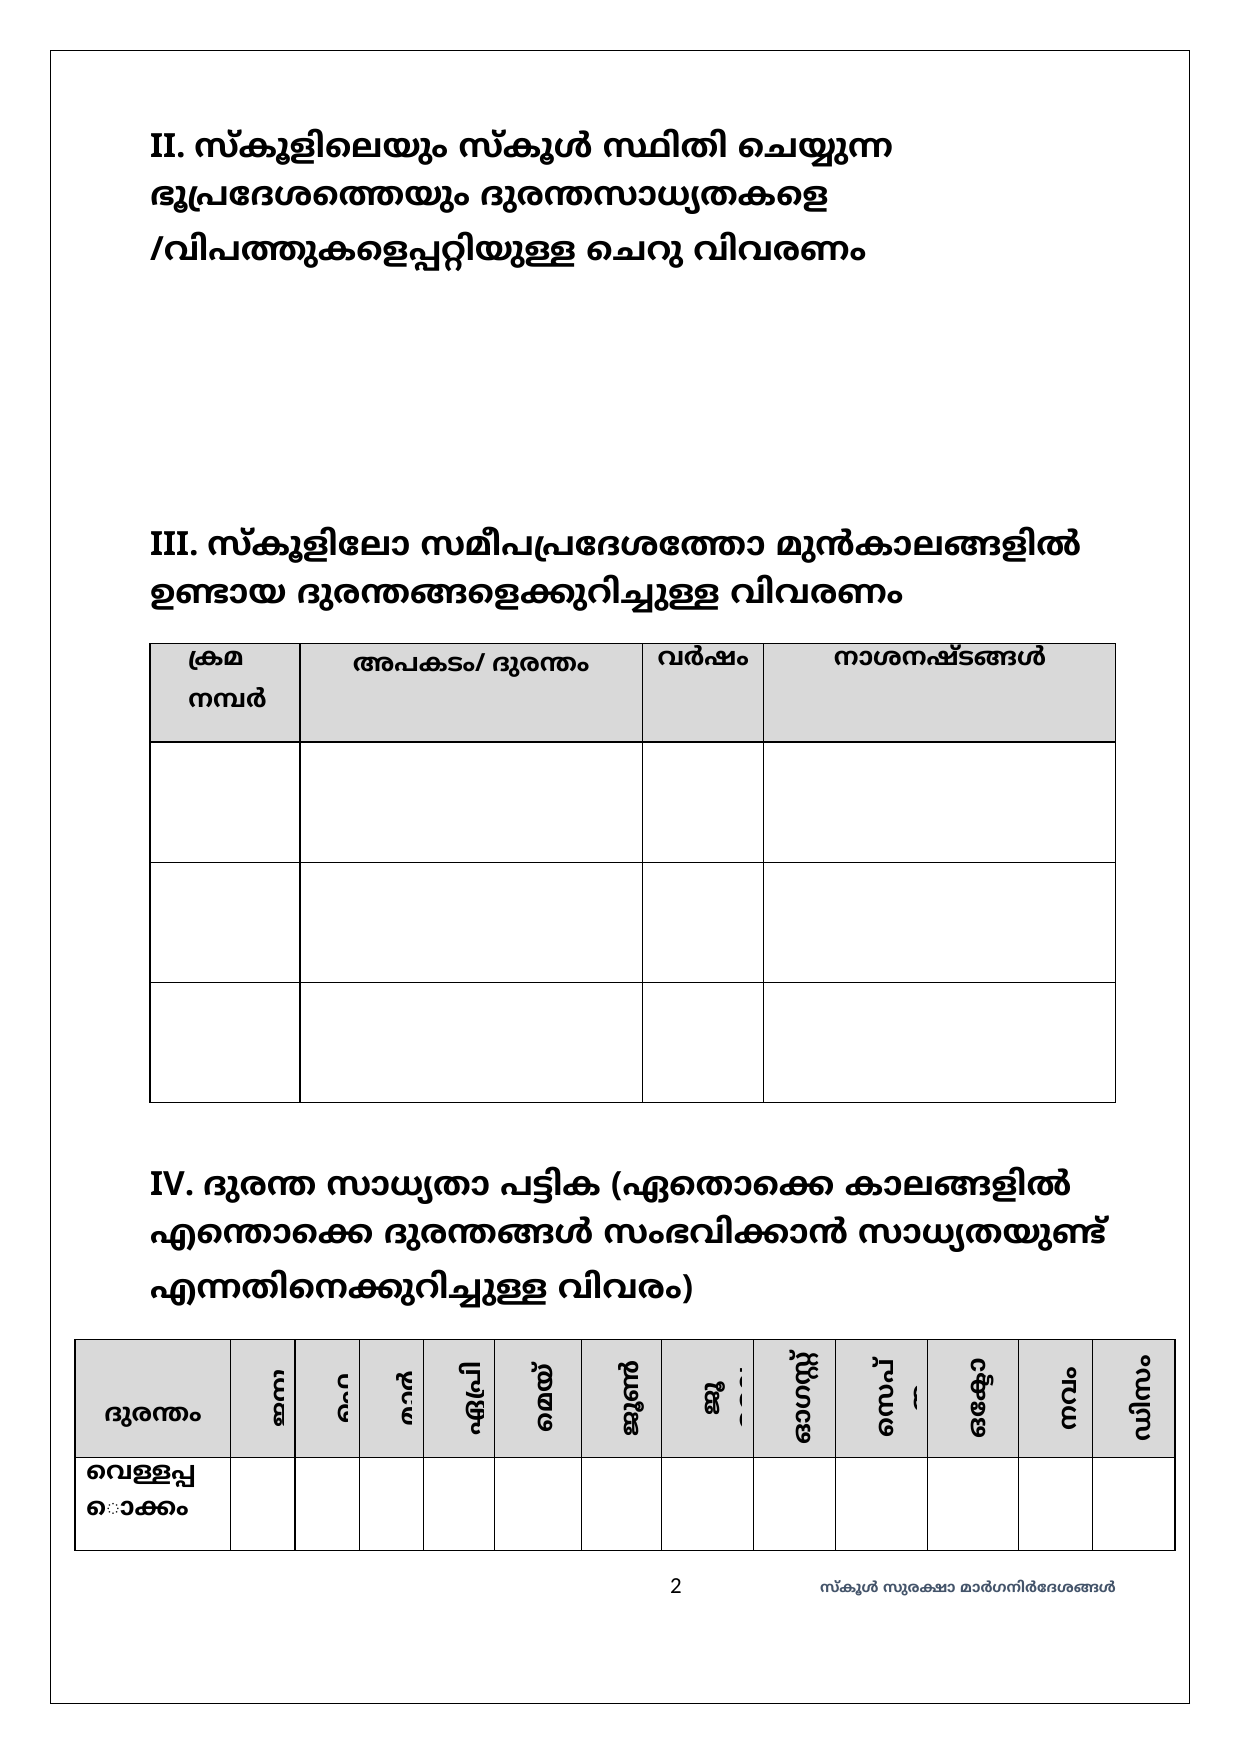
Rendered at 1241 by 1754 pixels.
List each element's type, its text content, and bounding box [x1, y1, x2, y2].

table_cell [301, 863, 642, 982]
table_cell [764, 863, 1115, 982]
table_cell [643, 863, 763, 982]
table_header ഏപ്രി [424, 1340, 494, 1457]
table_cell [151, 863, 299, 982]
table_cell [836, 1458, 927, 1550]
table_header ജനു [231, 1340, 294, 1457]
table_cell [424, 1458, 494, 1550]
table_header ഡിസം [1093, 1340, 1174, 1457]
table_cell [231, 1458, 294, 1550]
table_cell [301, 743, 642, 862]
table_header സെപ്ത [836, 1340, 927, 1457]
table_header വര്‍ഷം [643, 644, 763, 741]
table_header ദുരന്തം [76, 1340, 230, 1457]
text II. സ്കൂളിലെയും സ്കൂൾ സ്ഥിതി ചെയ്യുന്ന ഭൂപ്രദേശത്തെയും ദുരന്തസാധ്യതകളെ /വിപത്തുകളെപ്പറ്റിയുള്ള ചെറു വിവരണം [150, 122, 1116, 273]
table_cell [764, 743, 1115, 862]
table_cell [495, 1458, 581, 1550]
table_header ഒക്ടോ [928, 1340, 1018, 1457]
table_cell [928, 1458, 1018, 1550]
table_header നാശനഷ്ടങ്ങള്‍ [764, 644, 1115, 741]
table_cell [296, 1458, 359, 1550]
table_cell വെള്ളപ്പൊക്കം [76, 1458, 230, 1550]
table_header ജൂലൈ [662, 1340, 753, 1457]
table_header നവം [1019, 1340, 1092, 1457]
table_cell [1019, 1458, 1092, 1550]
table_cell [1093, 1458, 1174, 1550]
table_cell [643, 743, 763, 862]
text III. സ്കൂളിലോ സമീപപ്രദേശത്തോ മുൻകാലങ്ങളിൽ ഉണ്ടായ ദുരന്തങ്ങളെക്കുറിച്ചുള്ള വിവരണം [150, 520, 1116, 616]
table_header ക്രമ നമ്പര്‍ [151, 644, 299, 741]
table_header മാര്‍ [360, 1340, 423, 1457]
table_cell [151, 743, 299, 862]
table_cell [151, 983, 299, 1102]
table_cell [643, 983, 763, 1102]
table_cell [301, 983, 642, 1102]
table_cell [582, 1458, 661, 1550]
table_cell [662, 1458, 753, 1550]
table_cell [360, 1458, 423, 1550]
table_header ജൂണ്‍ [582, 1340, 661, 1457]
table_cell [764, 983, 1115, 1102]
table_header ഓഗസ്റ്റ്‌ [754, 1340, 835, 1457]
table_cell [754, 1458, 835, 1550]
table_header ഫെ [296, 1340, 359, 1457]
table_header മെയ്‌ [495, 1340, 581, 1457]
text IV. ദുരന്ത സാധ്യതാ പട്ടിക (ഏതൊക്കെ കാലങ്ങളില്‍ എന്തൊക്കെ ദുരന്തങ്ങൾ സംഭവിക്കാൻ സാധ്യതയുണ്ട് എന്നതിനെക്കുറിച്ചുള്ള വിവരം) [150, 1160, 1116, 1311]
table_header അപകടം/ ദുരന്തം [301, 644, 642, 741]
